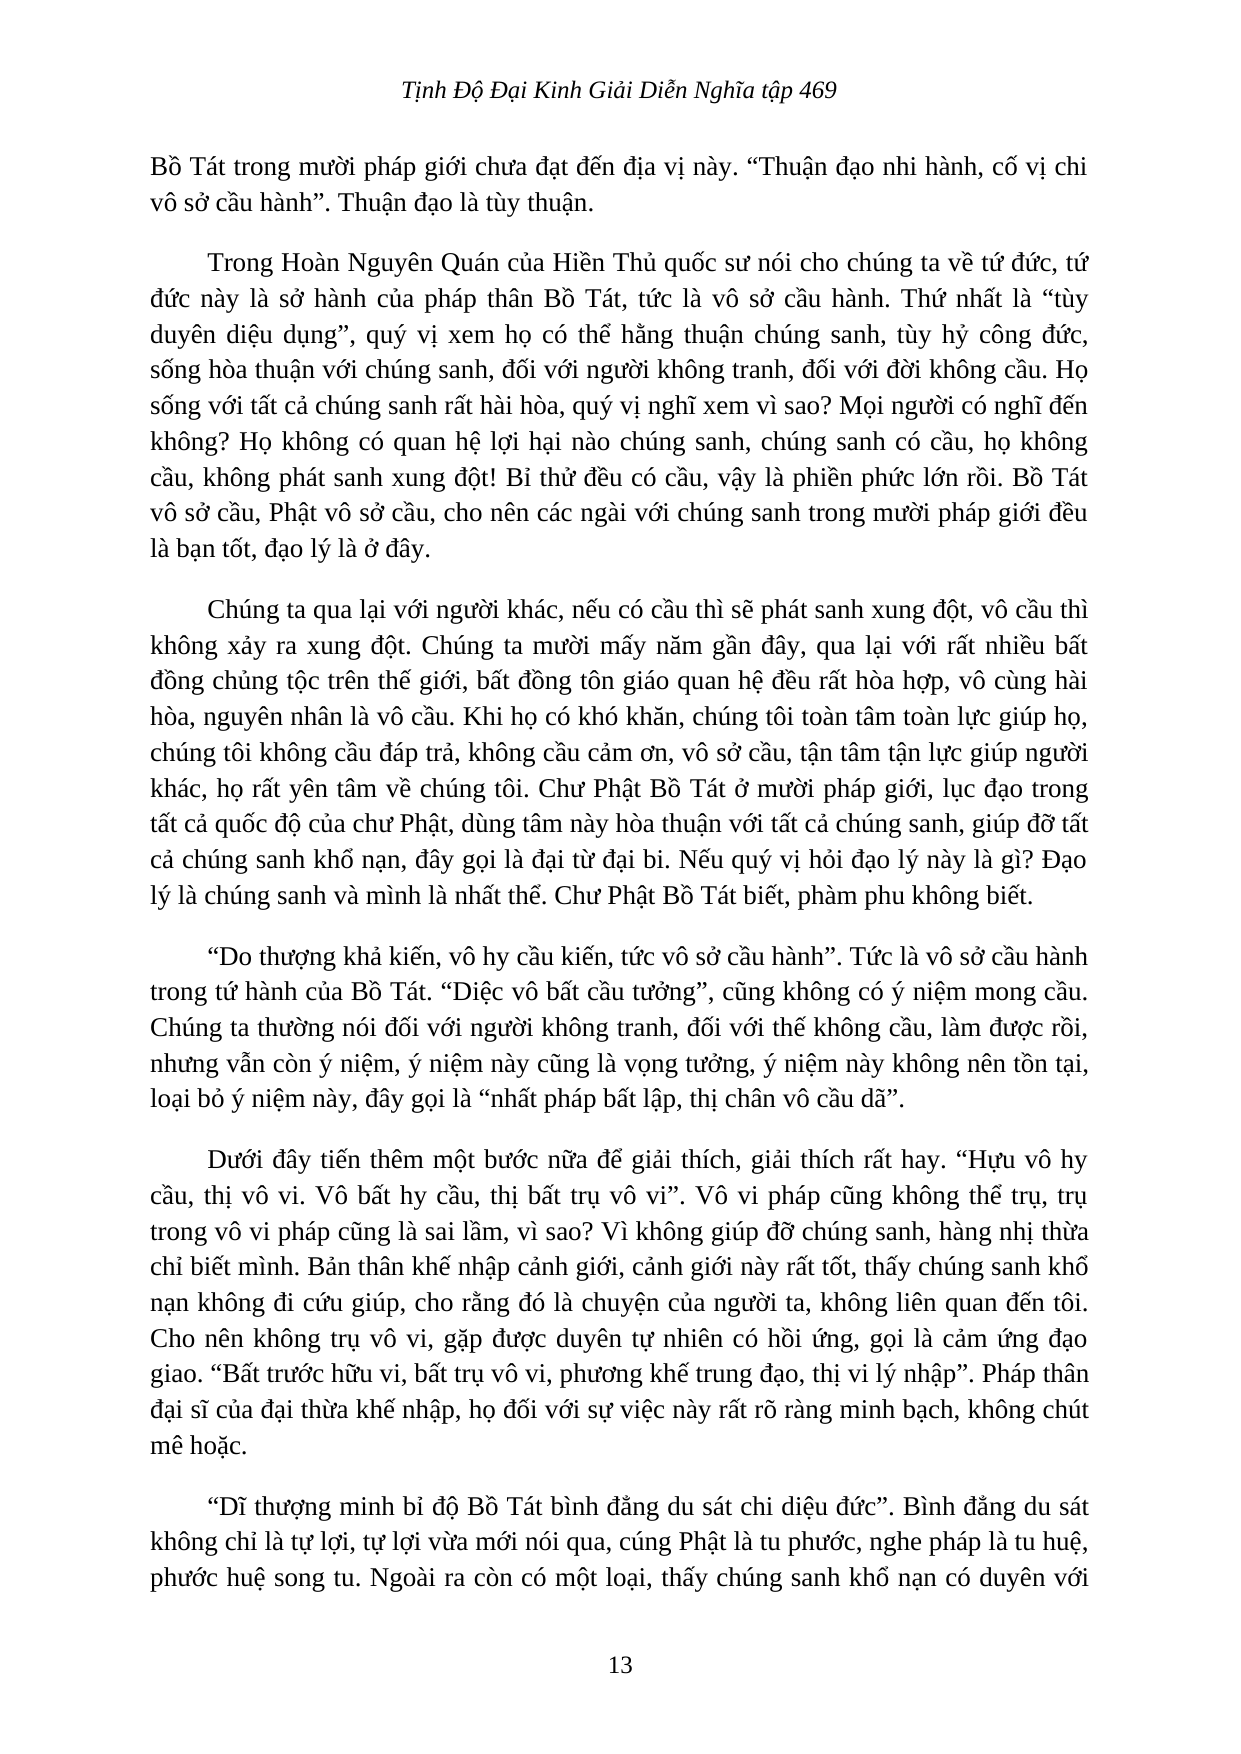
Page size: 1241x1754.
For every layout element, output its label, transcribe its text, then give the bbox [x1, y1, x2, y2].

text Trong Hoàn Nguyên Quán của Hiền Thủ quốc sư nói cho chúng ta về tứ đức, tứ đức này là sở hành của pháp thân Bồ Tát, tức là vô sở cầu hành. Thứ nhất là “tùy duyên diệu dụng”, quý vị xem họ có thể hằng thuận chúng sanh, tùy hỷ công đức, sống hòa thuận với chúng sanh, đối với người không tranh, đối với đời không cầu. Họ sống với tất cả chúng sanh rất hài hòa, quý vị nghĩ xem vì sao? Mọi người có nghĩ đến không? Họ không có quan hệ lợi hại nào chúng sanh, chúng sanh có cầu, họ không cầu, không phát sanh xung đột! Bỉ thử đều có cầu, vậy là phiền phức lớn rồi. Bồ Tát vô sở cầu, Phật vô sở cầu, cho nên các ngài với chúng sanh trong mười pháp giới đều là bạn tốt, đạo lý là ở đây. [150, 246, 1090, 563]
text “Do thượng khả kiến, vô hy cầu kiến, tức vô sở cầu hành”. Tức là vô sở cầu hành trong tứ hành của Bồ Tát. “Diệc vô bất cầu tưởng”, cũng không có ý niệm mong cầu. Chúng ta thường nói đối với người không tranh, đối với thế không cầu, làm được rồi, nhưng vẫn còn ý niệm, ý niệm này cũng là vọng tưởng, ý niệm này không nên tồn tại, loại bỏ ý niệm này, đây gọi là “nhất pháp bất lập, thị chân vô cầu dã”. [150, 939, 1090, 1114]
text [150, 1490, 1090, 1592]
text Dưới đây tiến thêm một bước nữa để giải thích, giải thích rất hay. “Hựu vô hy cầu, thị vô vi. Vô bất hy cầu, thị bất trụ vô vi”. Vô vi pháp cũng không thể trụ, trụ trong vô vi pháp cũng là sai lầm, vì sao? Vì không giúp đỡ chúng sanh, hàng nhị thừa chỉ biết mình. Bản thân khế nhập cảnh giới, cảnh giới này rất tốt, thấy chúng sanh khổ nạn không đi cứu giúp, cho rằng đó là chuyện của người ta, không liên quan đến tôi. Cho nên không trụ vô vi, gặp được duyên tự nhiên có hồi ứng, gọi là cảm ứng đạo giao. “Bất trước hữu vi, bất trụ vô vi, phương khế trung đạo, thị vi lý nhập”. Pháp thân đại sĩ của đại thừa khế nhập, họ đối với sự việc này rất rõ ràng minh bạch, không chút mê hoặc. [150, 1143, 1090, 1460]
text Chúng ta qua lại với người khác, nếu có cầu thì sẽ phát sanh xung đột, vô cầu thì không xảy ra xung đột. Chúng ta mười mấy năm gần đây, qua lại với rất nhiều bất đồng chủng tộc trên thế giới, bất đồng tôn giáo quan hệ đều rất hòa hợp, vô cùng hài hòa, nguyên nhân là vô cầu. Khi họ có khó khăn, chúng tôi toàn tâm toàn lực giúp họ, chúng tôi không cầu đáp trả, không cầu cảm ơn, vô sở cầu, tận tâm tận lực giúp người khác, họ rất yên tâm về chúng tôi. Chư Phật Bồ Tát ở mười pháp giới, lục đạo trong tất cả quốc độ của chư Phật, dùng tâm này hòa thuận với tất cả chúng sanh, giúp đỡ tất cả chúng sanh khổ nạn, đây gọi là đại từ đại bi. Nếu quý vị hỏi đạo lý này là gì? Đạo lý là chúng sanh và mình là nhất thể. Chư Phật Bồ Tát biết, phàm phu không biết. [150, 593, 1090, 910]
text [150, 150, 1090, 217]
